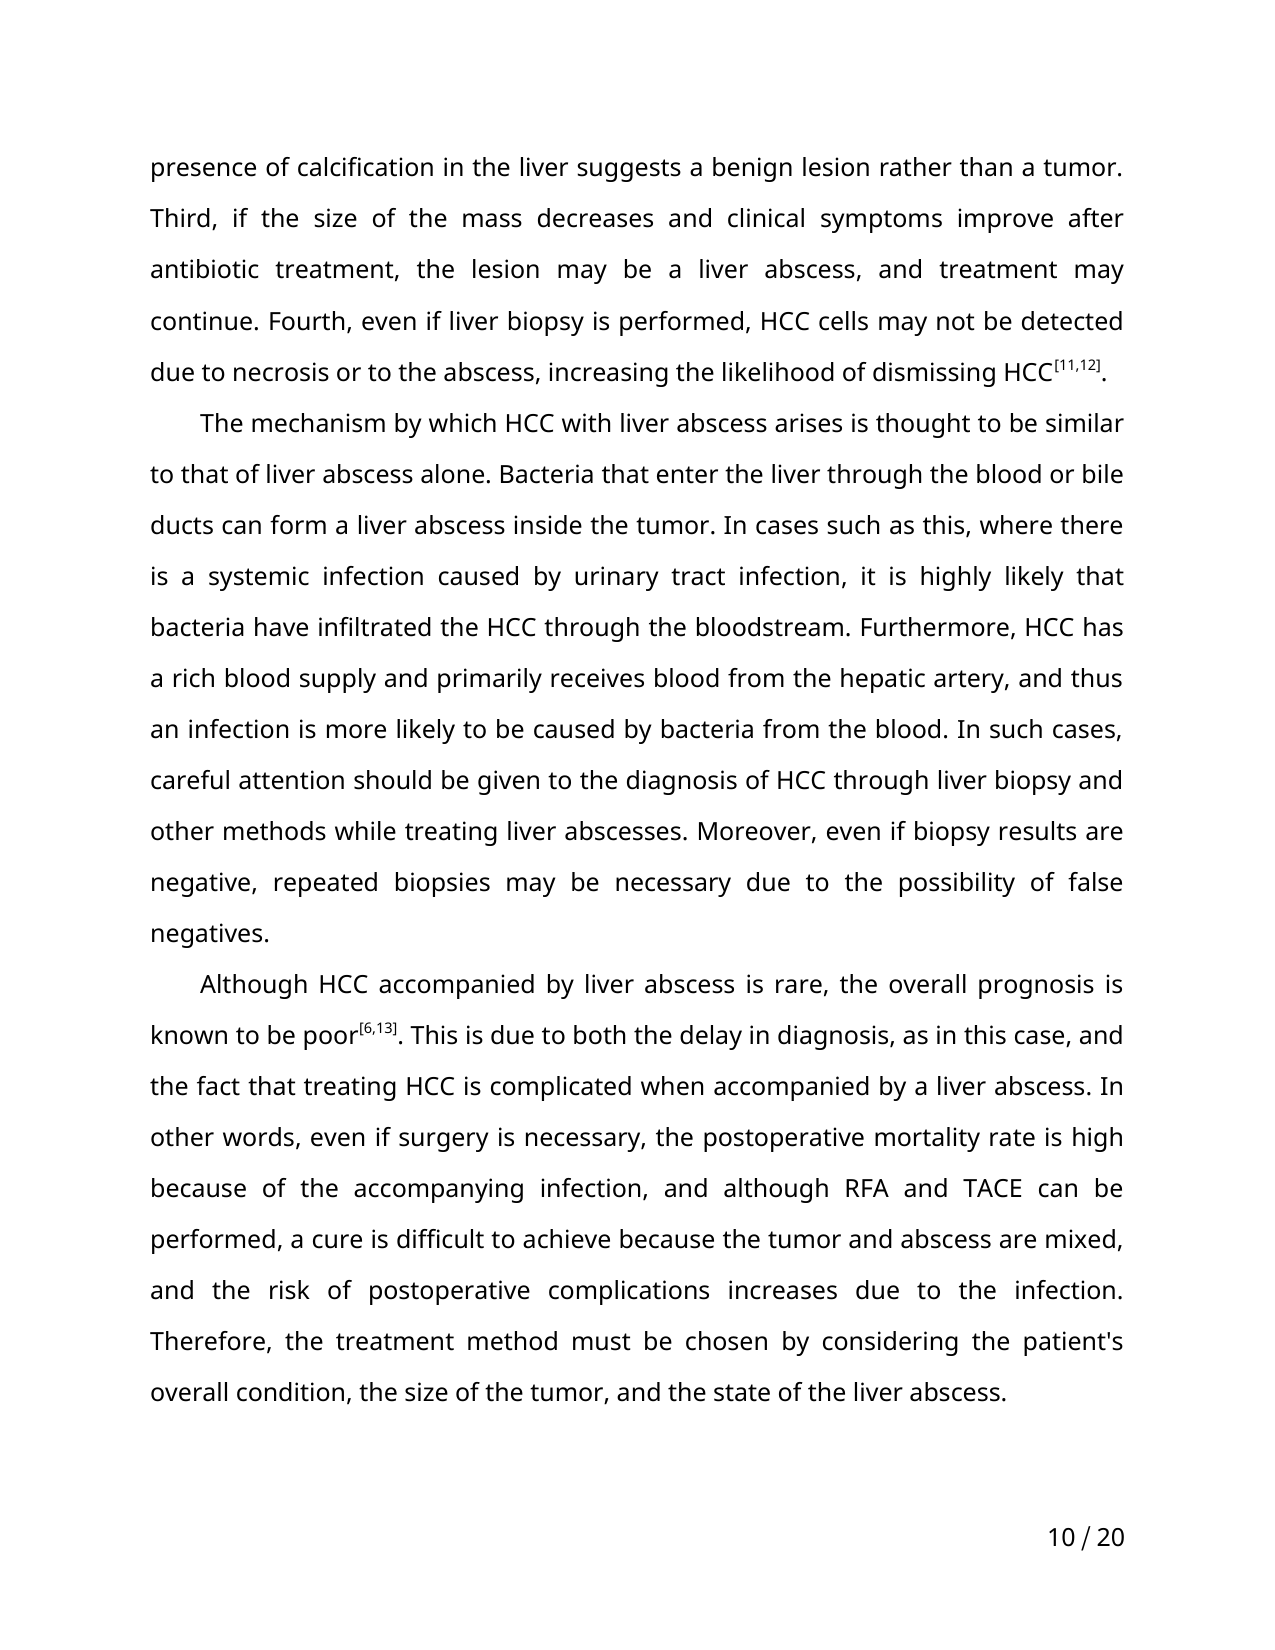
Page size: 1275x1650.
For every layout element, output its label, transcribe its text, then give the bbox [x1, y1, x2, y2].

text Although HCC accompanied by liver abscess is rare, the overall prognosis is known to be poor[6,13]. This is due to both the delay in diagnosis, as in this case, and the fact that treating HCC is complicated when accompanied by a liver abscess. In other words, even if surgery is necessary, the postoperative mortality rate is high because of the accompanying infection, and although RFA and TACE can be performed, a cure is difficult to achieve because the tumor and abscess are mixed, and the risk of postoperative complications increases due to the infection. Therefore, the treatment method must be chosen by considering the patient's overall condition, the size of the tumor, and the state of the liver abscess. [150, 967, 1125, 1409]
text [150, 150, 1125, 388]
text The mechanism by which HCC with liver abscess arises is thought to be similar to that of liver abscess alone. Bacteria that enter the liver through the blood or bile ducts can form a liver abscess inside the tumor. In cases such as this, where there is a systemic infection caused by urinary tract infection, it is highly likely that bacteria have infiltrated the HCC through the bloodstream. Furthermore, HCC has a rich blood supply and primarily receives blood from the hepatic artery, and thus an infection is more likely to be caused by bacteria from the blood. In such cases, careful attention should be given to the diagnosis of HCC through liver biopsy and other methods while treating liver abscesses. Moreover, even if biopsy results are negative, repeated biopsies may be necessary due to the possibility of false negatives. [150, 405, 1125, 950]
